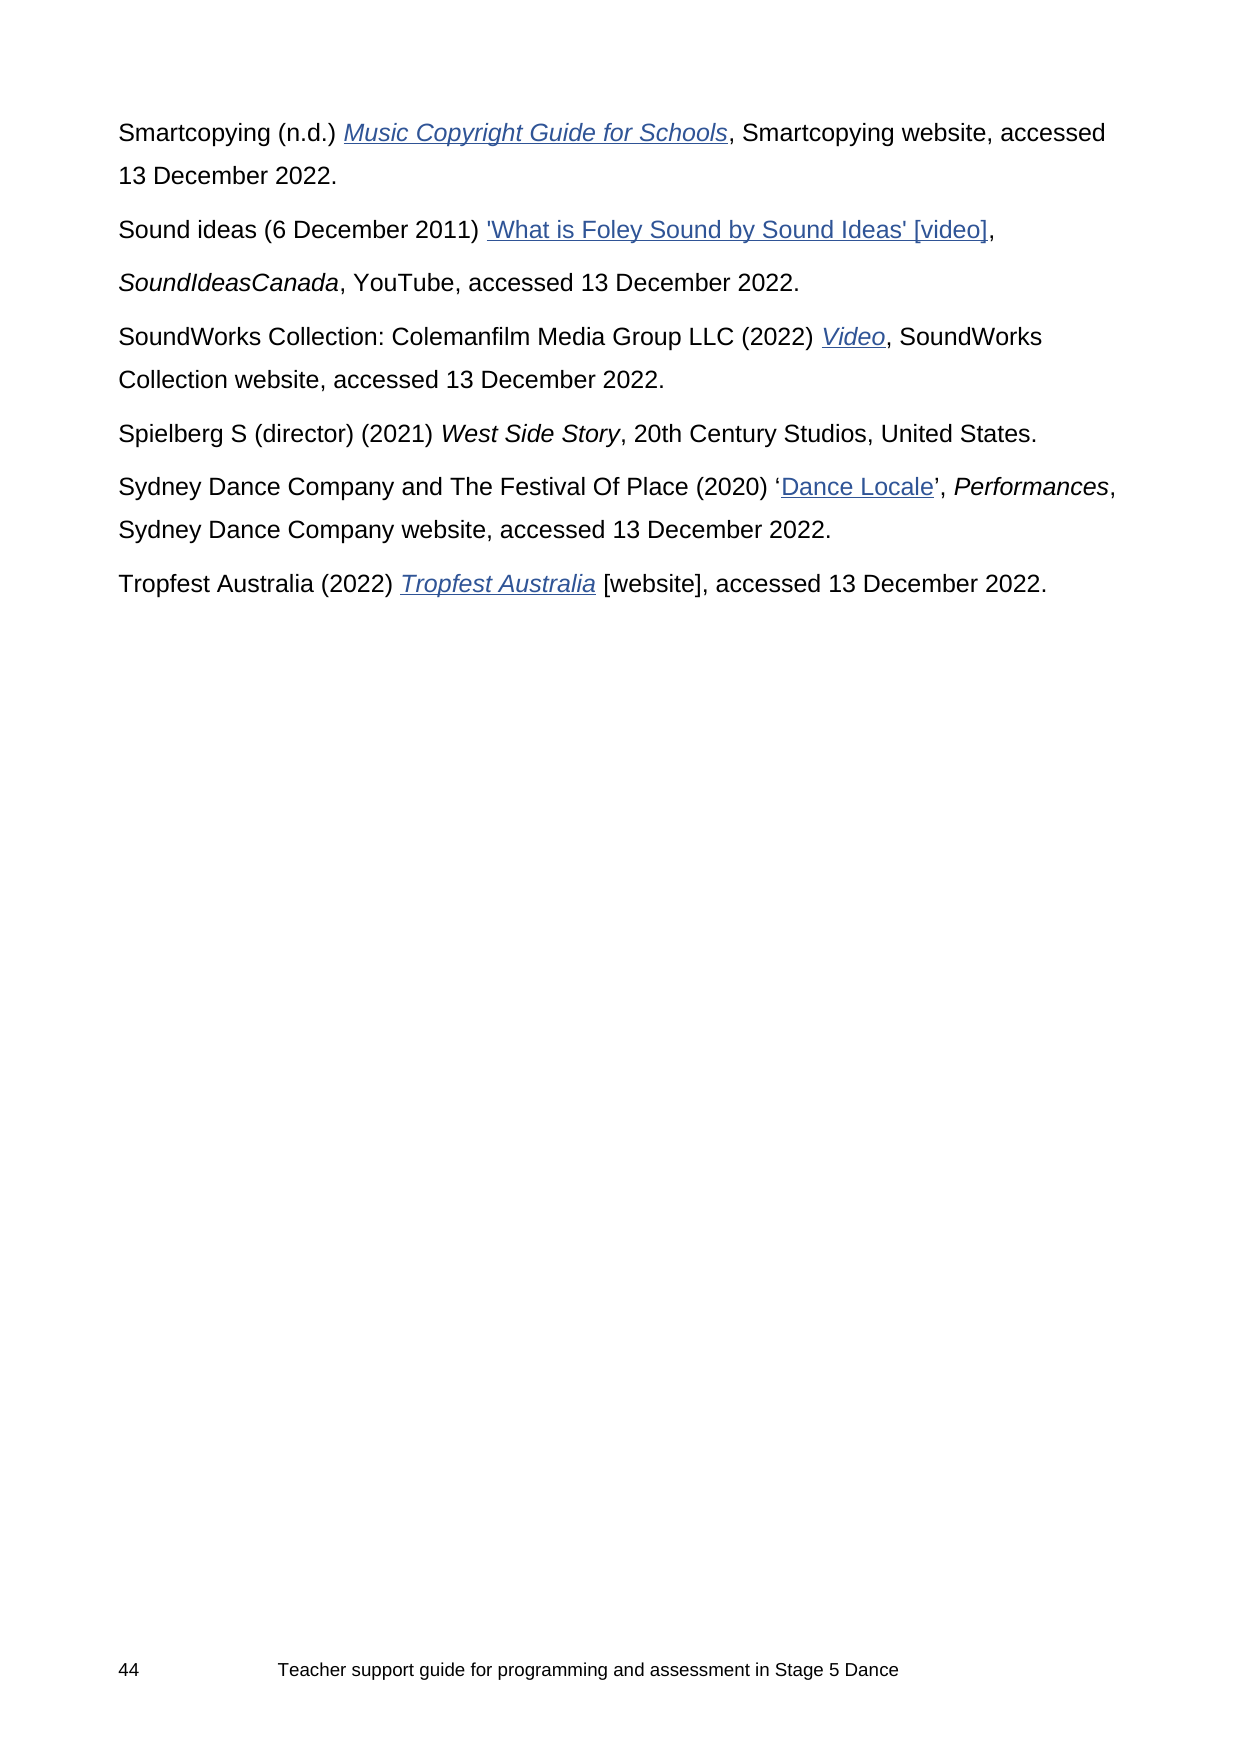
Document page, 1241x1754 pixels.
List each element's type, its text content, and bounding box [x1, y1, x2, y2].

text SoundWorks Collection: Colemanfilm Media Group LLC (2022) Video, SoundWorks Collection website, accessed 13 December 2022. [118, 322, 1122, 394]
text Sound ideas (6 December 2011) 'What is Foley Sound by Sound Ideas' [video], [118, 215, 1122, 243]
text Smartcopying (n.d.) Music Copyright Guide for Schools, Smartcopying website, accessed 13 December 2022. [118, 118, 1122, 190]
text Spielberg S (director) (2021) West Side Story, 20th Century Studios, United States. [118, 418, 1122, 447]
text Tropfest Australia (2022) Tropfest Australia [website], accessed 13 December 2022. [118, 569, 1122, 597]
text Sydney Dance Company and The Festival Of Place (2020) ‘Dance Locale’, Performances, Sydney Dance Company website, accessed 13 December 2022. [118, 472, 1122, 544]
text SoundIdeasCanada, YouTube, accessed 13 December 2022. [118, 268, 1122, 297]
